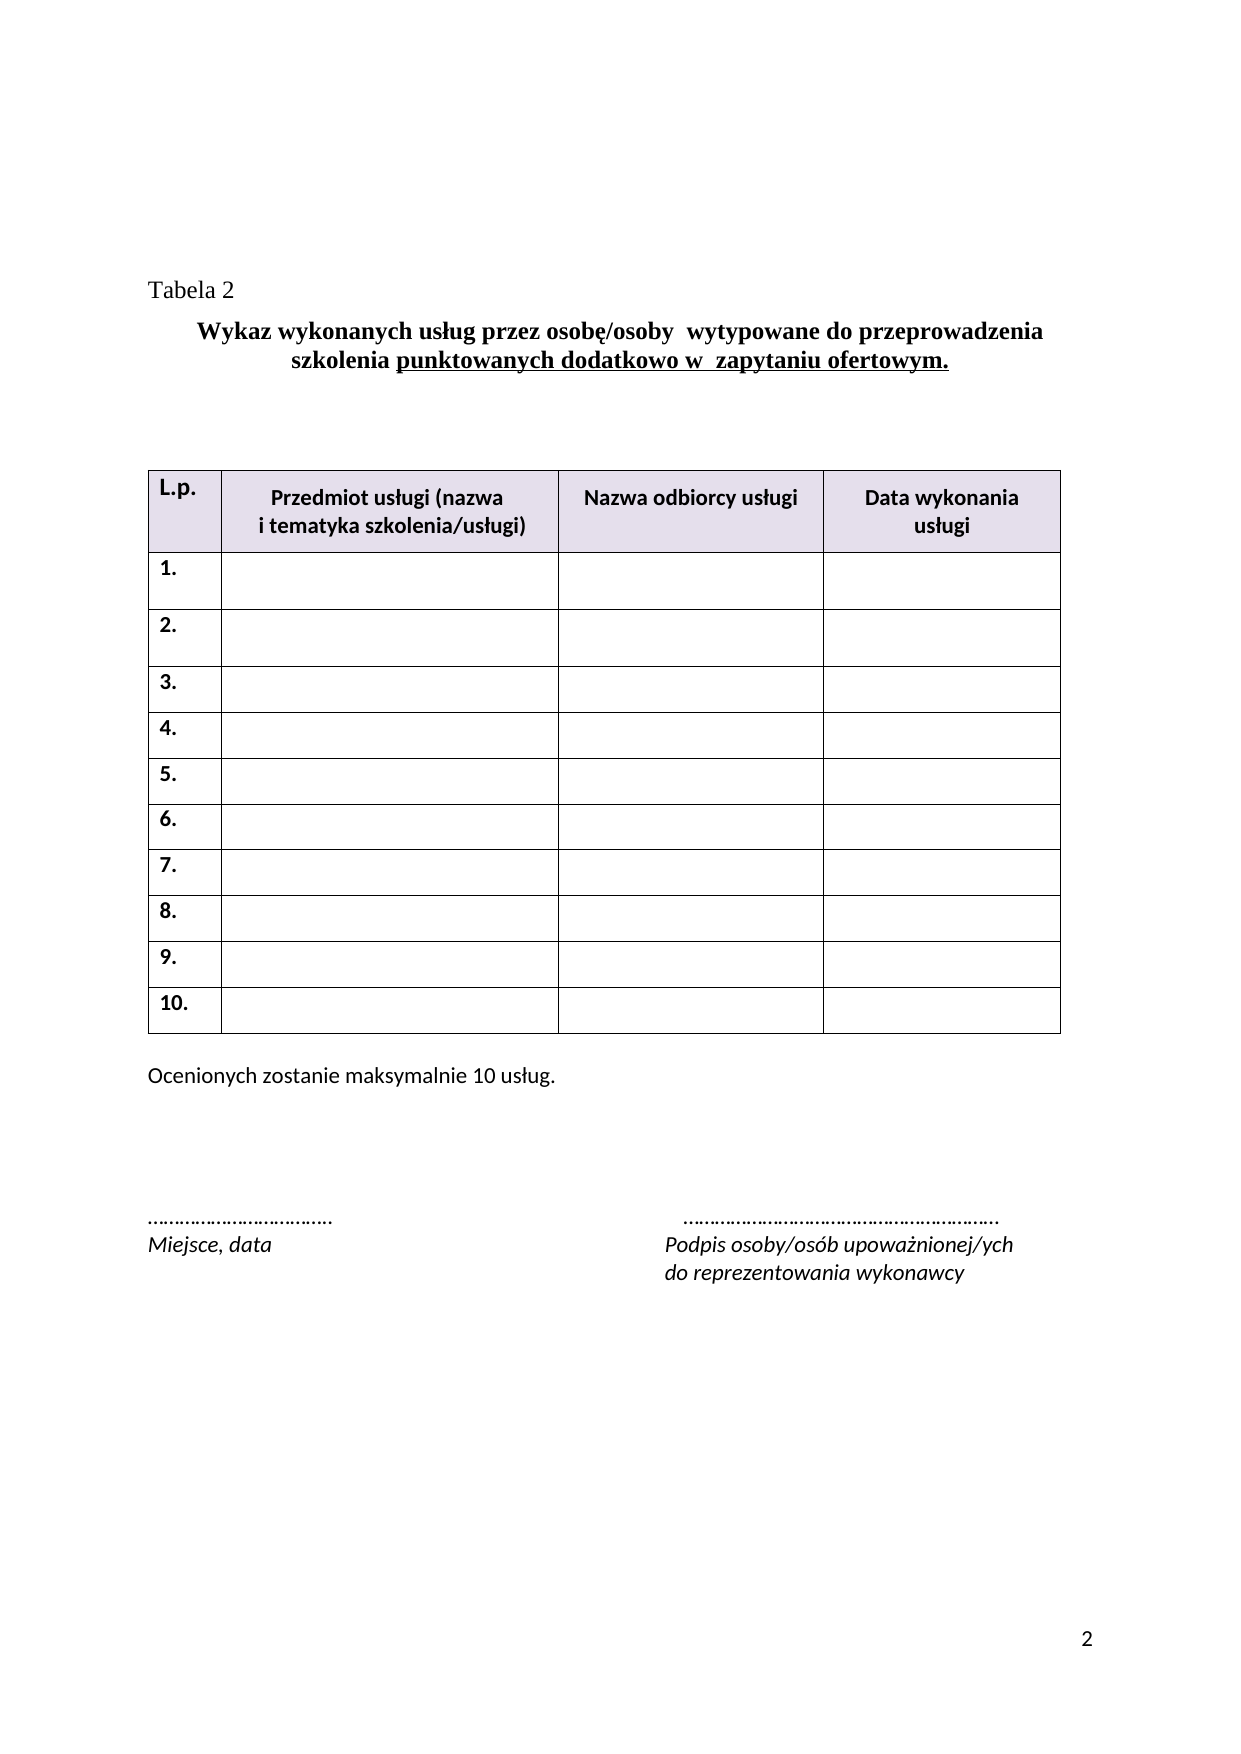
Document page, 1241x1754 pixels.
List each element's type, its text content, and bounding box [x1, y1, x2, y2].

table_cell 6. [149, 805, 221, 849]
text Tabela 2 [148, 275, 1093, 304]
table_cell [559, 942, 823, 987]
table_cell [222, 610, 558, 666]
text …………………………….. …………………………………………………… [148, 1202, 1043, 1230]
table_cell 9. [149, 942, 221, 987]
text do reprezentowania wykonawcy [664, 1258, 1093, 1286]
table_cell [559, 759, 823, 803]
table_cell [824, 805, 1060, 849]
table_cell 4. [149, 713, 221, 758]
table_cell [559, 610, 823, 666]
table_cell 8. [149, 896, 221, 941]
table_cell 2. [149, 610, 221, 666]
table_cell 1. [149, 553, 221, 609]
text Miejsce, data Podpis osoby/osób upoważnionej/ych [148, 1230, 1043, 1258]
table_cell [824, 988, 1060, 1033]
text Ocenionych zostanie maksymalnie 10 usług. [148, 1062, 1043, 1090]
table_cell [222, 942, 558, 987]
table_cell 3. [149, 667, 221, 712]
table_cell [824, 713, 1060, 758]
table_cell [824, 667, 1060, 712]
table_cell [824, 850, 1060, 895]
table_header Przedmiot usługi (nazwa i tematyka szkolenia/usługi) [222, 471, 558, 552]
table_cell [824, 759, 1060, 803]
table_cell [824, 553, 1060, 609]
table_header L.p. [149, 471, 221, 552]
table_cell [222, 988, 558, 1033]
table_cell [824, 896, 1060, 941]
table_cell [559, 988, 823, 1033]
table_cell [222, 553, 558, 609]
table_cell [222, 896, 558, 941]
text Wykaz wykonanych usług przez osobę/osoby wytypowane do przeprowadzenia szkolenia punktowanych dodatkowo w zapytaniu ofertowym. [148, 316, 1093, 374]
table_cell [222, 759, 558, 803]
table_cell [222, 667, 558, 712]
table_cell [559, 667, 823, 712]
table_cell [824, 610, 1060, 666]
table_cell [559, 713, 823, 758]
table_cell [222, 805, 558, 849]
table_header Data wykonania usługi [824, 471, 1060, 552]
table_cell 10. [149, 988, 221, 1033]
table_cell [559, 805, 823, 849]
table_header Nazwa odbiorcy usługi [559, 471, 823, 552]
table_cell [559, 850, 823, 895]
table_cell 5. [149, 759, 221, 803]
table_cell 7. [149, 850, 221, 895]
table_cell [222, 850, 558, 895]
table_cell [559, 896, 823, 941]
table_cell [222, 713, 558, 758]
table_cell [824, 942, 1060, 987]
table_cell [559, 553, 823, 609]
